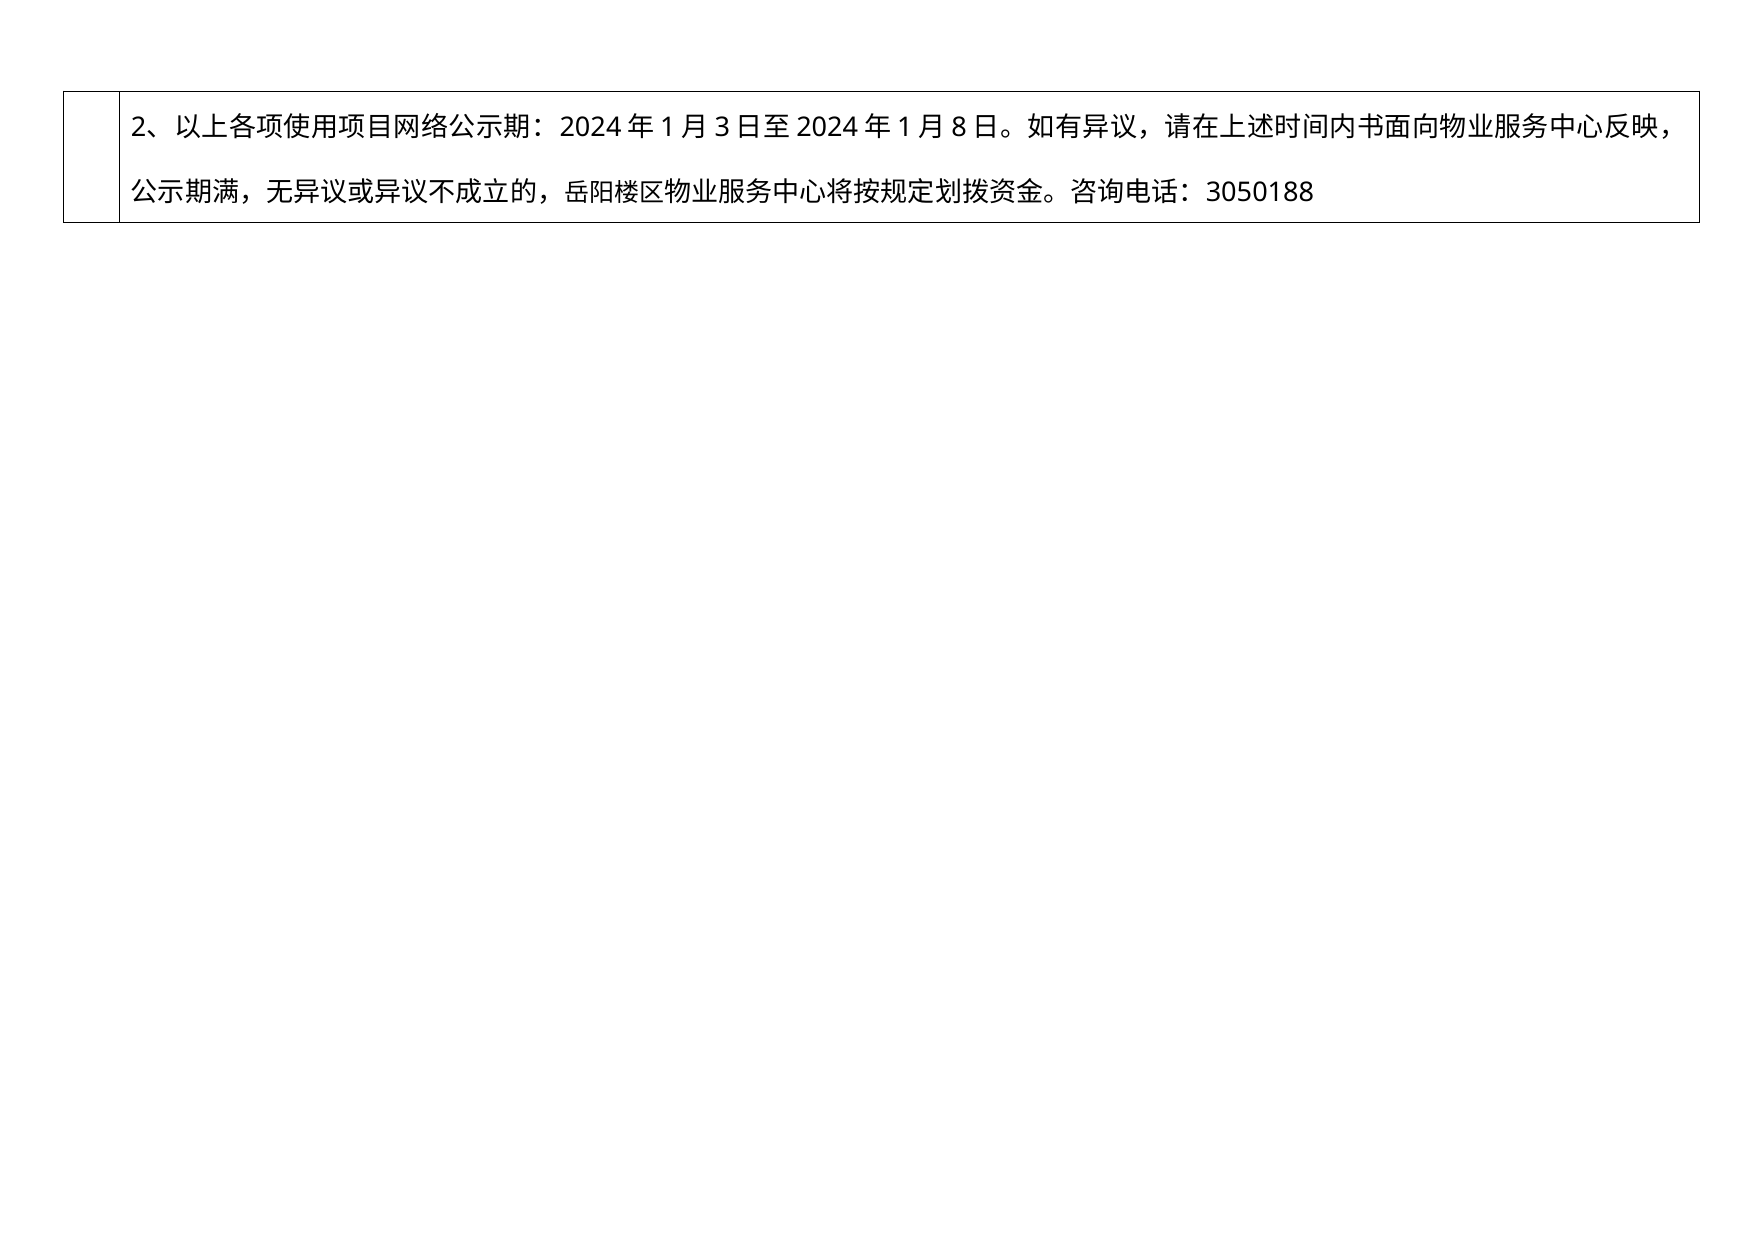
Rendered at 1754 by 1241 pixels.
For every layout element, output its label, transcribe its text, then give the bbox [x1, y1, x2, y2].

table_cell 说明 [64, 92, 119, 222]
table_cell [120, 92, 1699, 222]
